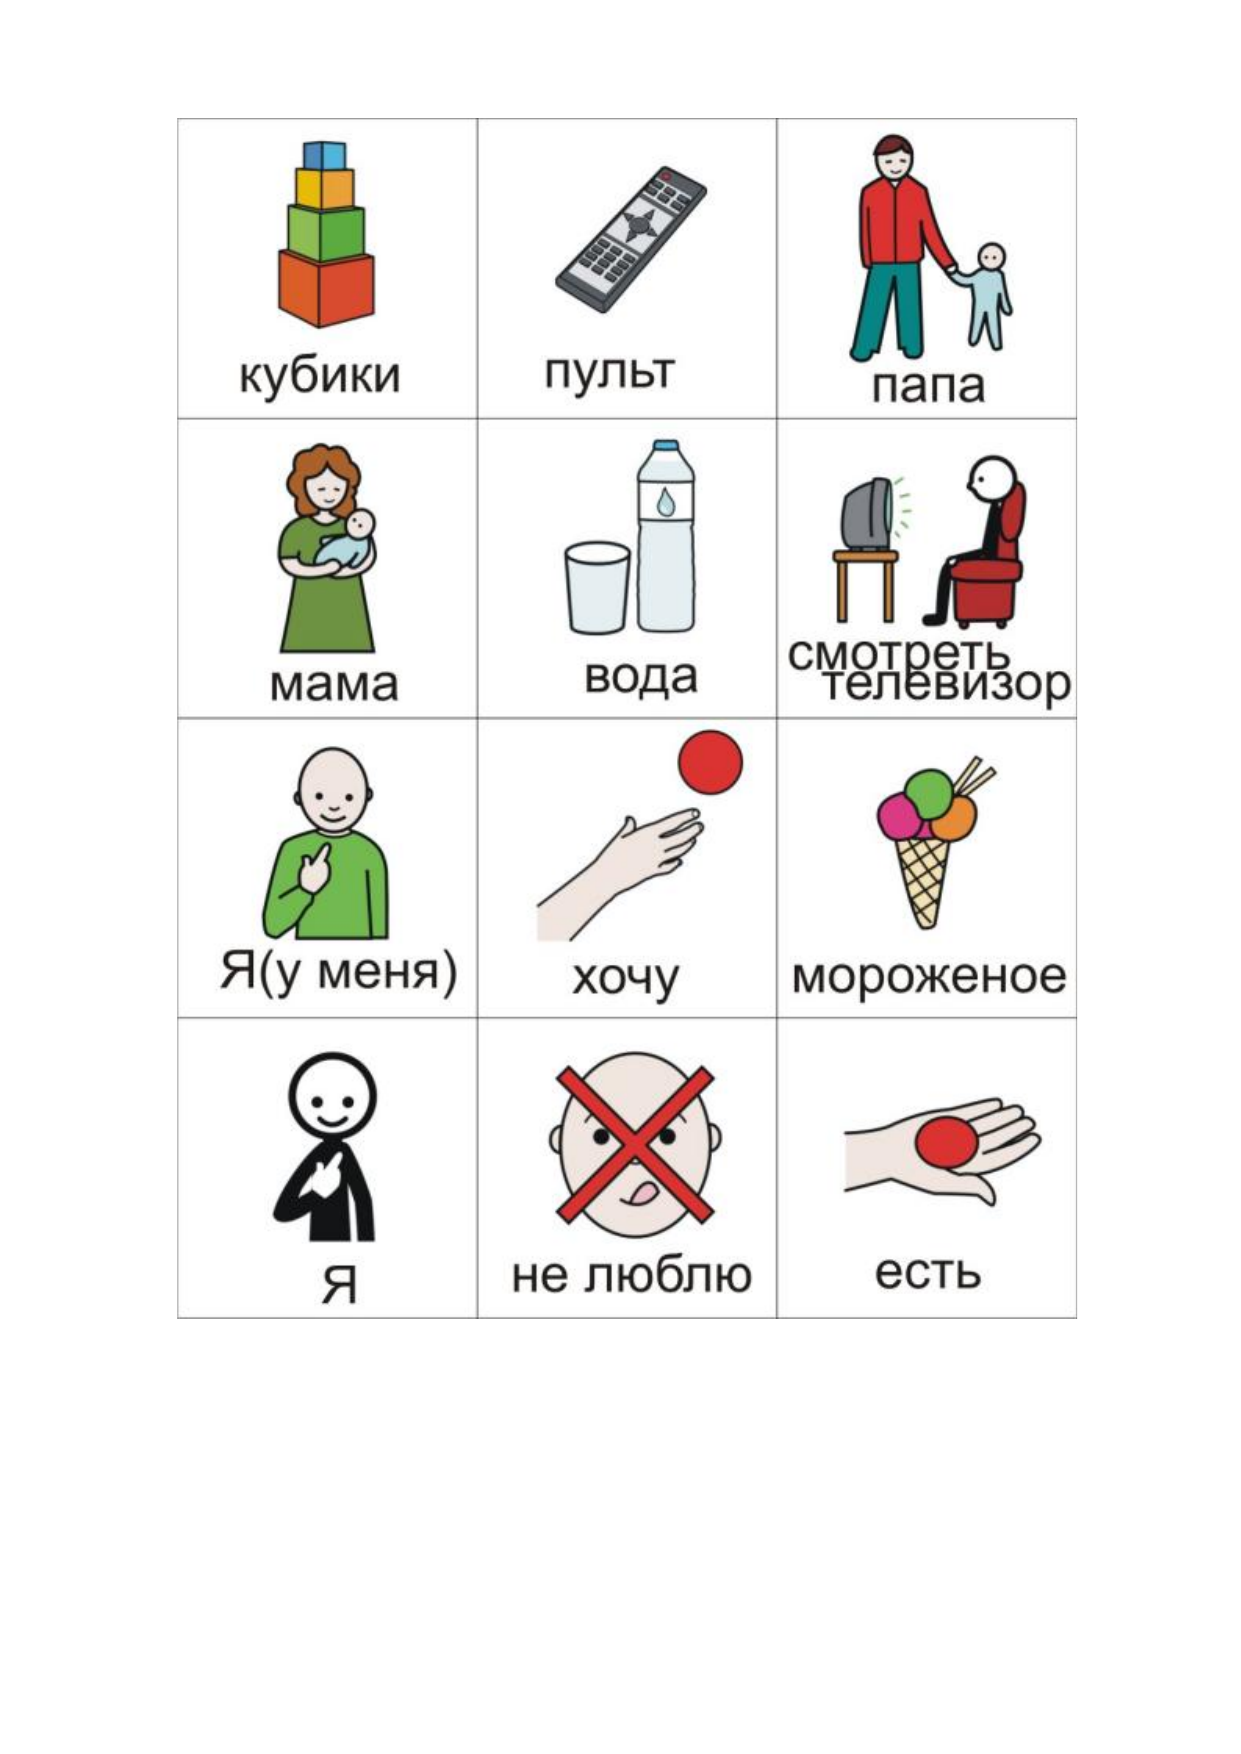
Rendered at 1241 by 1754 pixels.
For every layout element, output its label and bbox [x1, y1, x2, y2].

picture [177, 118, 1078, 1319]
